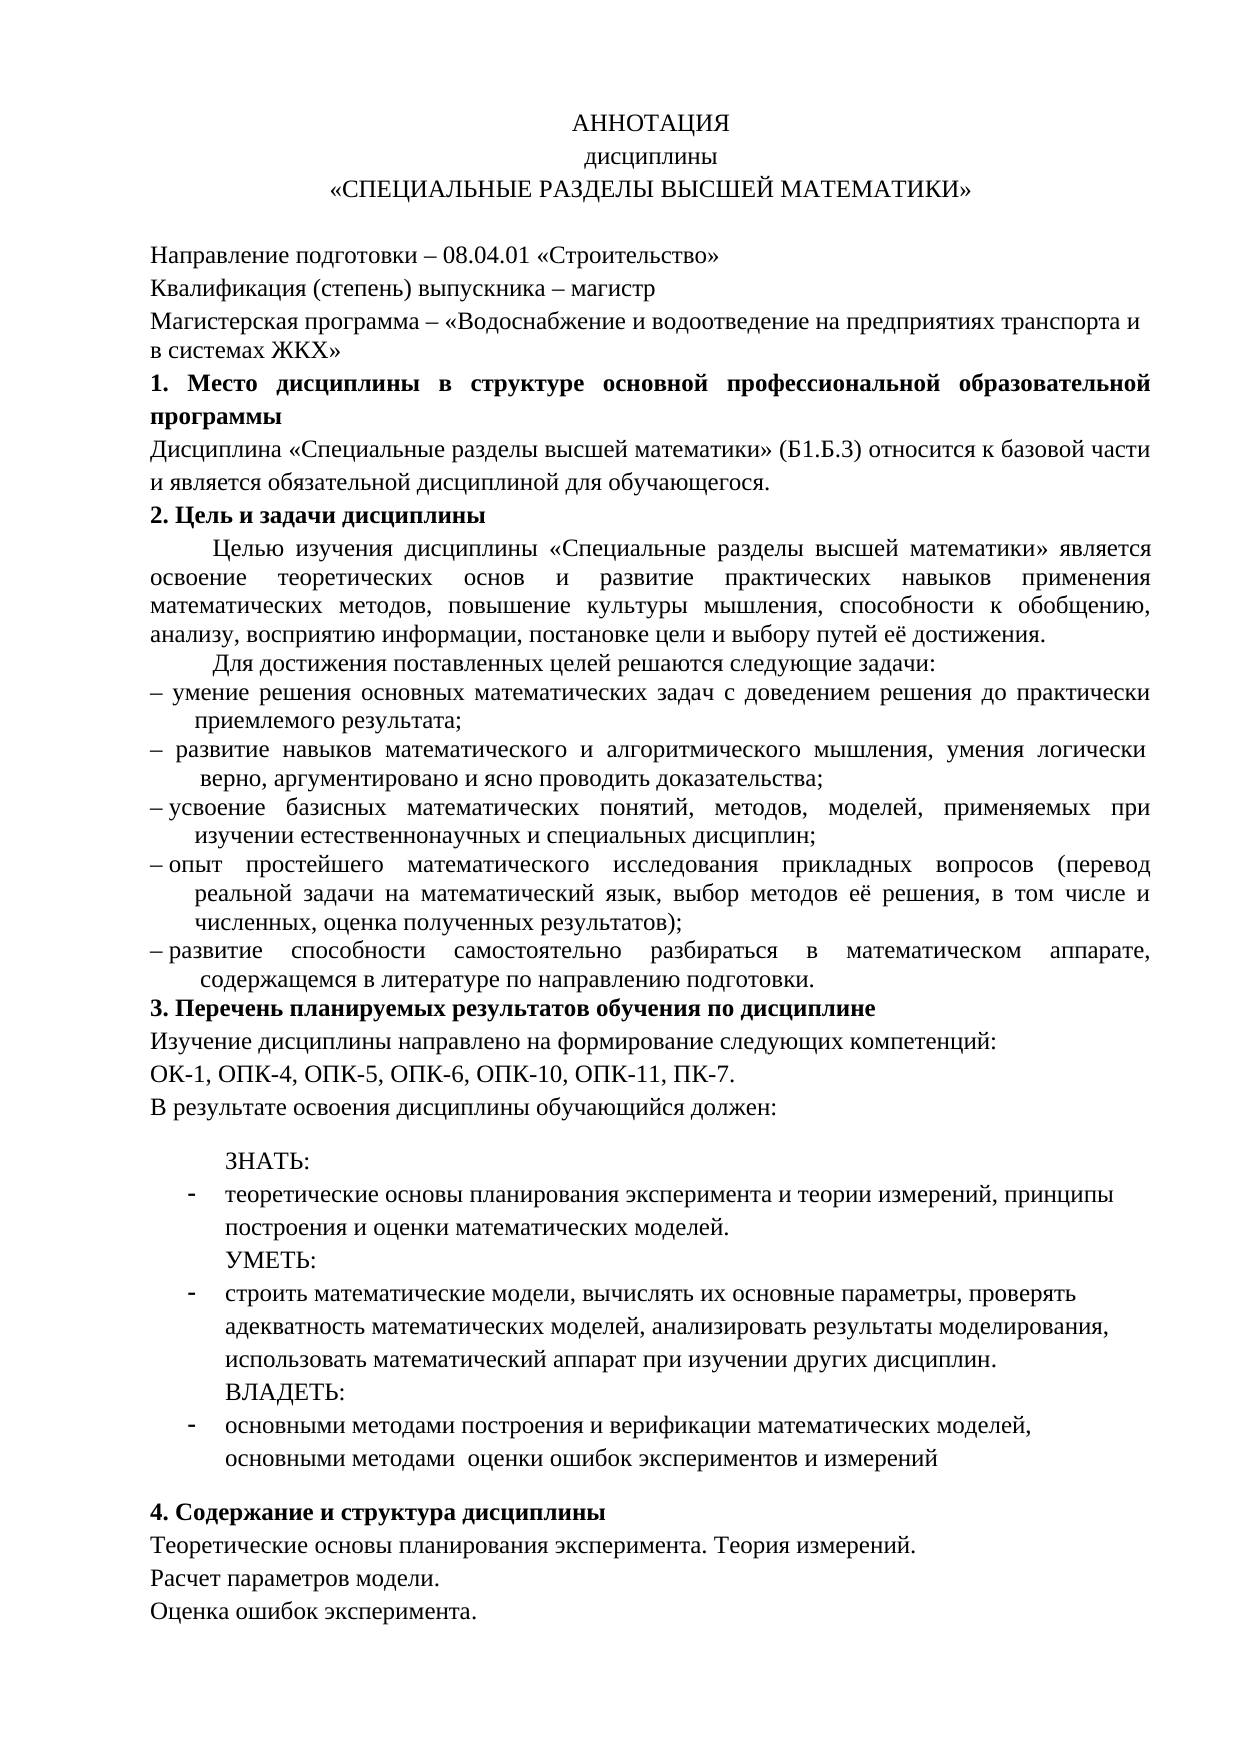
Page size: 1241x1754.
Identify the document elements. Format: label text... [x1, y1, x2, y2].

text – усвоение базисных математических понятий, методов, моделей, применяемых при изучении естественнонаучных и специальных дисциплин; [150, 792, 1152, 849]
text Оценка ошибок эксперимента. [150, 1596, 1152, 1625]
list строить математические модели, вычислять их основные параметры, проверять адекватность математических моделей, анализировать результаты моделирования, использовать математический аппарат при изучении других дисциплин. [187, 1278, 1152, 1373]
text Расчет параметров модели. [150, 1563, 1152, 1592]
list основными методами построения и верификации математических моделей, основными методами оценки ошибок экспериментов и измерений [187, 1410, 1152, 1472]
text Магистерская программа – «Водоснабжение и водоотведение на предприятиях транспорта и [150, 306, 1152, 335]
text Целью изучения дисциплины «Специальные разделы высшей математики» является освоение теоретических основ и развитие практических навыков применения математических методов, повышение культуры мышления, способности к обобщению, анализу, восприятию информации, постановке цели и выбору путей её достижения. [150, 533, 1152, 648]
text – опыт простейшего математического исследования прикладных вопросов (перевод реальной задачи на математический язык, выбор методов её решения, в том числе и численных, оценка полученных результатов); [150, 849, 1152, 935]
text 3. Перечень планируемых результатов обучения по дисциплине [150, 993, 1152, 1022]
text 1. Место дисциплины в структуре основной профессиональной образовательной программы [150, 368, 1152, 429]
text Квалификация (степень) выпускника – магистр [150, 273, 1152, 302]
text Изучение дисциплины направлено на формирование следующих компетенций: [150, 1026, 1152, 1055]
text 2. Цель и задачи дисциплины [150, 500, 1152, 529]
list ВЛАДЕТЬ: [225, 1377, 1152, 1406]
list ЗНАТЬ: [225, 1146, 1152, 1174]
text В результате освоения дисциплины обучающийся должен: [150, 1092, 1152, 1121]
text ОК-1, ОПК-4, ОПК-5, ОПК-6, ОПК-10, ОПК-11, ПК-7. [150, 1059, 1152, 1088]
text Дисциплина «Специальные разделы высшей математики» (Б1.Б.3) относится к базовой части и является обязательной дисциплиной для обучающегося. [150, 434, 1152, 496]
text – развитие навыков математического и алгоритмического мышления, умения логически верно, аргументировано и ясно проводить доказательства; [150, 734, 1147, 792]
text Теоретические основы планирования эксперимента. Теория измерений. [150, 1530, 1152, 1559]
text – умение решения основных математических задач с доведением решения до практически приемлемого результата; [150, 677, 1152, 734]
text в системах ЖКХ» [150, 335, 1152, 363]
list УМЕТЬ: [225, 1245, 1152, 1274]
text АННОТАЦИЯ [150, 108, 1152, 137]
text 4. Содержание и структура дисциплины [150, 1497, 1152, 1526]
list теоретические основы планирования эксперимента и теории измерений, принципы построения и оценки математических моделей. [187, 1179, 1152, 1241]
text «СПЕЦИАЛЬНЫЕ РАЗДЕЛЫ ВЫСШЕЙ МАТЕМАТИКИ» [150, 174, 1152, 203]
text Направление подготовки – 08.04.01 «Строительство» [150, 240, 1152, 269]
text – развитие способности самостоятельно разбираться в математическом аппарате, содержащемся в литературе по направлению подготовки. [150, 935, 1152, 993]
text Для достижения поставленных целей решаются следующие задачи: [150, 648, 1152, 677]
text дисциплины [150, 141, 1152, 170]
